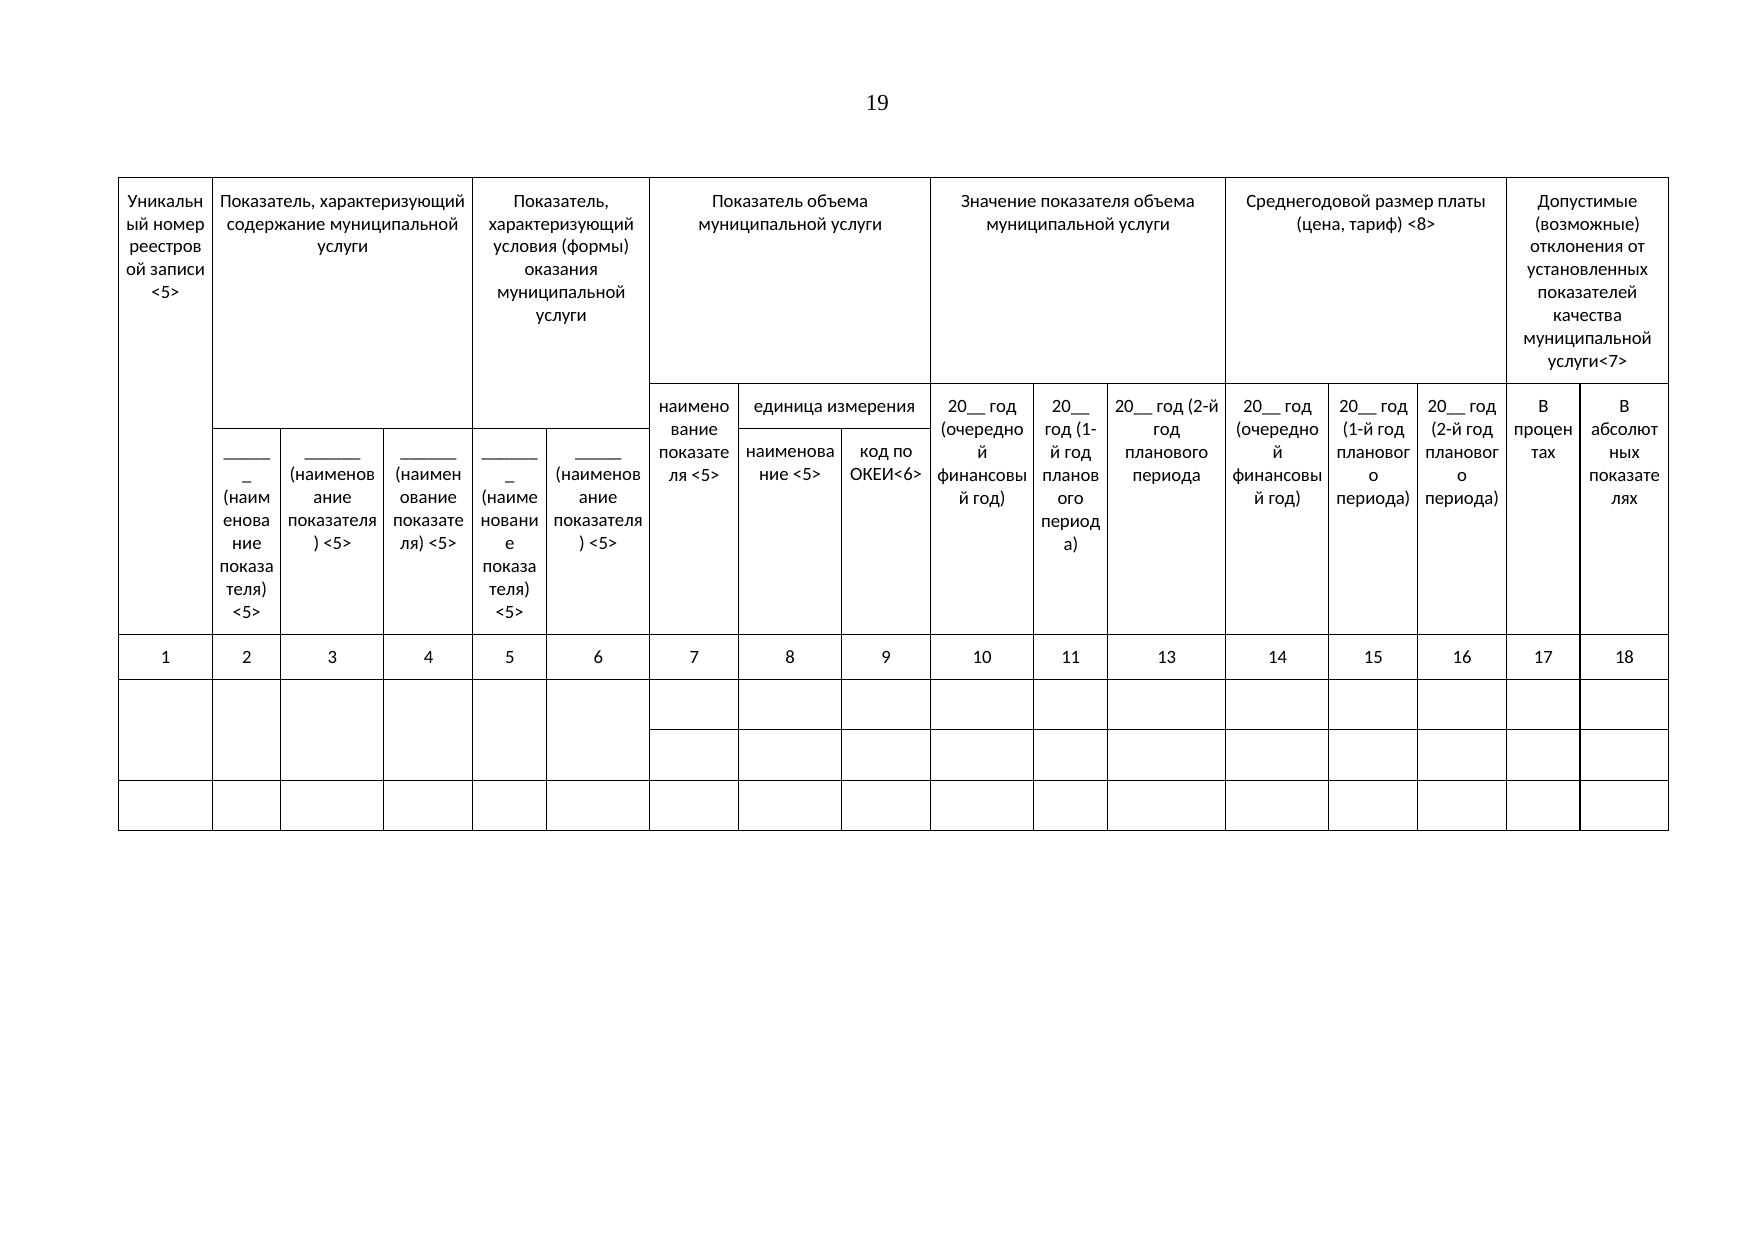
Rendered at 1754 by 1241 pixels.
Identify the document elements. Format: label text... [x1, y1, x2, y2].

table_cell [1108, 730, 1225, 779]
table_cell _____ (наименование показателя) <5> [547, 429, 649, 634]
table_cell 20__ год (2-й год планового периода) [1418, 384, 1506, 634]
table_cell код по ОКЕИ<6> [842, 429, 930, 634]
table_cell 11 [1034, 635, 1107, 679]
table_cell [842, 680, 930, 729]
table_cell [1329, 730, 1417, 779]
table_header Показатель, характеризующий условия (формы) оказания муниципальной услуги [473, 178, 649, 428]
table_cell [842, 781, 930, 830]
table_cell 15 [1329, 635, 1417, 679]
table_cell 20__ год (1-й год планового периода) [1034, 384, 1107, 634]
table_header Показатель объема муниципальной услуги [650, 178, 930, 383]
table_cell 3 [281, 635, 383, 679]
table_cell [547, 781, 649, 830]
table_cell [1507, 680, 1579, 729]
table_cell 14 [1226, 635, 1328, 679]
table_cell [650, 781, 738, 830]
table_cell [739, 680, 841, 729]
table_cell [1226, 680, 1328, 729]
table_cell [473, 680, 546, 779]
table_cell 20__ год (очередной финансовый год) [1226, 384, 1328, 634]
table_cell [1034, 680, 1107, 729]
table_cell [119, 781, 212, 830]
table_cell [842, 730, 930, 779]
table_cell 18 [1581, 635, 1668, 679]
table_cell 2 [213, 635, 280, 679]
table_header Среднегодовой размер платы (цена, тариф) <8> [1226, 178, 1506, 383]
table_cell [739, 730, 841, 779]
table_cell [1418, 730, 1506, 779]
table_header Значение показателя объема муниципальной услуги [931, 178, 1225, 383]
table_cell [119, 680, 212, 779]
table_cell [473, 781, 546, 830]
table_cell ______ (наименование показателя) <5> [213, 429, 280, 634]
table_cell единица измерения [739, 384, 930, 428]
table_cell [650, 730, 738, 779]
table_cell 9 [842, 635, 930, 679]
table_cell наименование <5> [739, 429, 841, 634]
table_cell [547, 680, 649, 779]
table_cell 16 [1418, 635, 1506, 679]
table_cell [1226, 781, 1328, 830]
table_header Допустимые (возможные) отклонения от установленных показателей качества муниципальной услуги<7> [1507, 178, 1668, 383]
table_cell 13 [1108, 635, 1225, 679]
table_cell [1034, 730, 1107, 779]
table_cell 20__ год (очередной финансовый год) [931, 384, 1033, 634]
table_cell [1329, 781, 1417, 830]
table_cell [1418, 781, 1506, 830]
table_cell [931, 781, 1033, 830]
table_cell ______ (наименование показателя) <5> [281, 429, 383, 634]
table_cell [1034, 781, 1107, 830]
table_cell [281, 680, 383, 779]
table_header Показатель, характеризующий содержание муниципальной услуги [213, 178, 472, 428]
table_cell 10 [931, 635, 1033, 679]
table_cell наименование показателя <5> [650, 384, 738, 634]
table_cell [281, 781, 383, 830]
table_cell [384, 781, 472, 830]
table_cell [1108, 680, 1225, 729]
table_cell 1 [119, 635, 212, 679]
table_cell [1226, 730, 1328, 779]
table_cell [1108, 781, 1225, 830]
table_cell 17 [1507, 635, 1579, 679]
table_cell [213, 680, 280, 779]
table_cell 7 [650, 635, 738, 679]
table_cell [1507, 781, 1579, 830]
table_cell ______ (наименование показателя) <5> [384, 429, 472, 634]
table_cell [1581, 680, 1668, 729]
table_cell [213, 781, 280, 830]
table_cell 20__ год (2-й год планового периода [1108, 384, 1225, 634]
table_cell [1581, 730, 1668, 779]
table_cell [1507, 730, 1579, 779]
table_header Уникальный номер реестровой записи <5> [119, 178, 212, 634]
table_cell [1418, 680, 1506, 729]
table_cell [1329, 680, 1417, 729]
table_cell 20__ год (1-й год планового периода) [1329, 384, 1417, 634]
table_cell В абсолютных показателях [1581, 384, 1668, 634]
table_cell [931, 680, 1033, 729]
table_cell [739, 781, 841, 830]
table_cell 5 [473, 635, 546, 679]
table_cell В процентах [1507, 384, 1579, 634]
table_cell 4 [384, 635, 472, 679]
table_cell [384, 680, 472, 779]
table_cell 8 [739, 635, 841, 679]
table_cell [650, 680, 738, 729]
table_cell 6 [547, 635, 649, 679]
table_cell _______ (наименование показателя) <5> [473, 429, 546, 634]
table_cell [931, 730, 1033, 779]
table_cell [1581, 781, 1668, 830]
